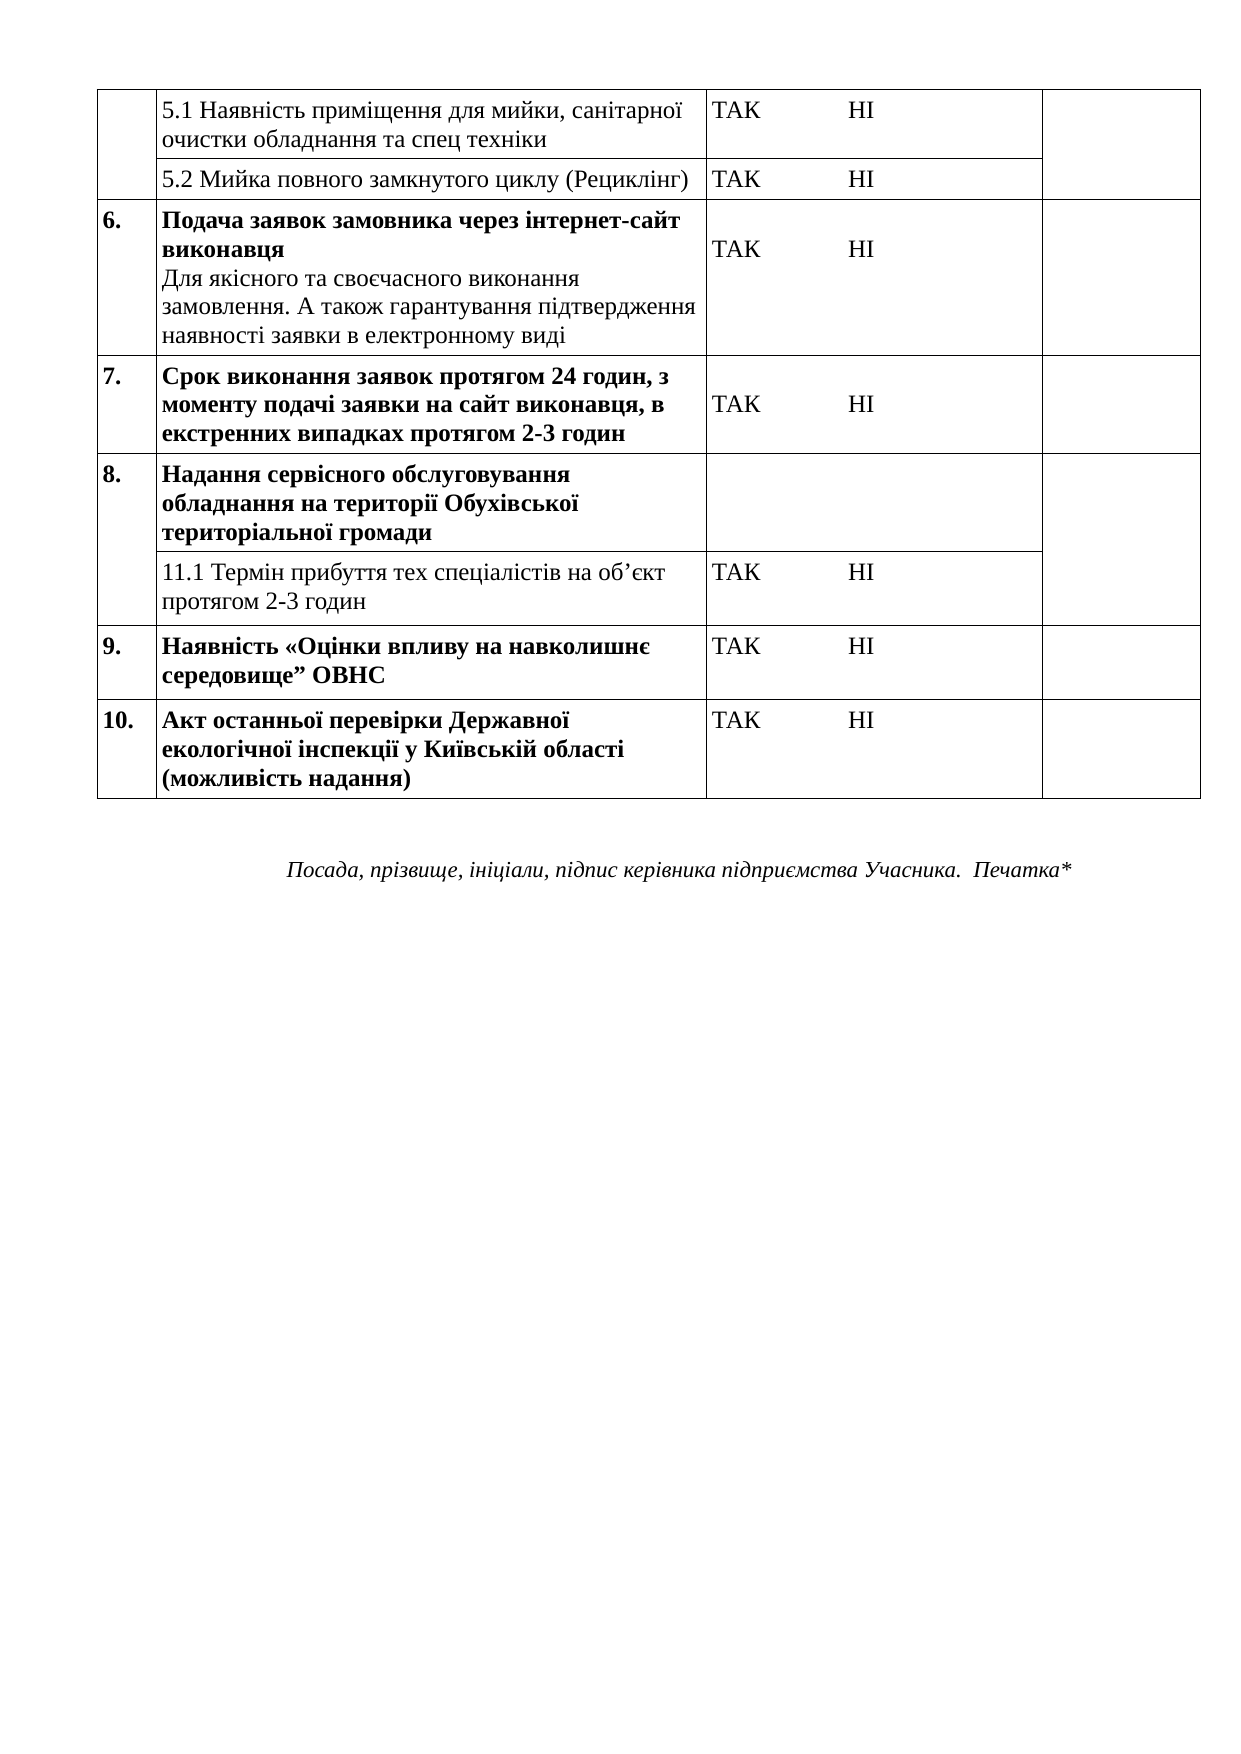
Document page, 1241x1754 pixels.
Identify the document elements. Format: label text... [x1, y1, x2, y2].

text Посада, прізвище, ініціали, підпис керівника підприємства Учасника. Печатка* [103, 856, 1181, 882]
table_cell 10. [98, 700, 156, 798]
table_cell ТАК НІ [707, 200, 1042, 354]
table_cell 5.1 Наявність приміщення для мийки, санітарної очистки обладнання та спец техніки [157, 90, 706, 158]
table_cell ТАК НІ [707, 159, 1042, 199]
table_cell [1043, 90, 1200, 199]
table_cell [1043, 356, 1200, 453]
table_cell Надання сервісного обслуговування обладнання на території Обухівської територіальної громади [157, 454, 706, 551]
table_cell ТАК НІ [707, 90, 1042, 158]
table_cell 8. [98, 454, 156, 625]
table_cell 5.2 Мийка повного замкнутого циклу (Рециклінг) [157, 159, 706, 199]
table_cell 7. [98, 356, 156, 453]
table_cell ТАК НІ [707, 552, 1042, 625]
table_cell 5 [98, 90, 156, 199]
table_cell 9. [98, 626, 156, 699]
table_cell ТАК НІ [707, 700, 1042, 798]
table_cell [1043, 454, 1200, 625]
table_cell [1043, 200, 1200, 354]
table_cell 6. [98, 200, 156, 354]
table_cell [707, 454, 1042, 551]
table_cell ТАК НІ [707, 626, 1042, 699]
table_cell ТАК НІ [707, 356, 1042, 453]
table_cell Акт останньої перевірки Державної екологічної інспекції у Київській області (можливість надання) [157, 700, 706, 798]
table_cell Срок виконання заявок протягом 24 годин, з моменту подачі заявки на сайт виконавця, в екстренних випадках протягом 2-3 годин [157, 356, 706, 453]
table_cell [1043, 700, 1200, 798]
table_cell Наявність «Оцінки впливу на навколишнє середовище” ОВНС [157, 626, 706, 699]
table_cell [1043, 626, 1200, 699]
table_cell Подача заявок замовника через інтернет-сайт виконавця Для якісного та своєчасного виконання замовлення. А також гарантування підтвердження наявності заявки в електронному виді [157, 200, 706, 354]
table_cell 11.1 Термін прибуття тех спеціалістів на об’єкт протягом 2-3 годин [157, 552, 706, 625]
